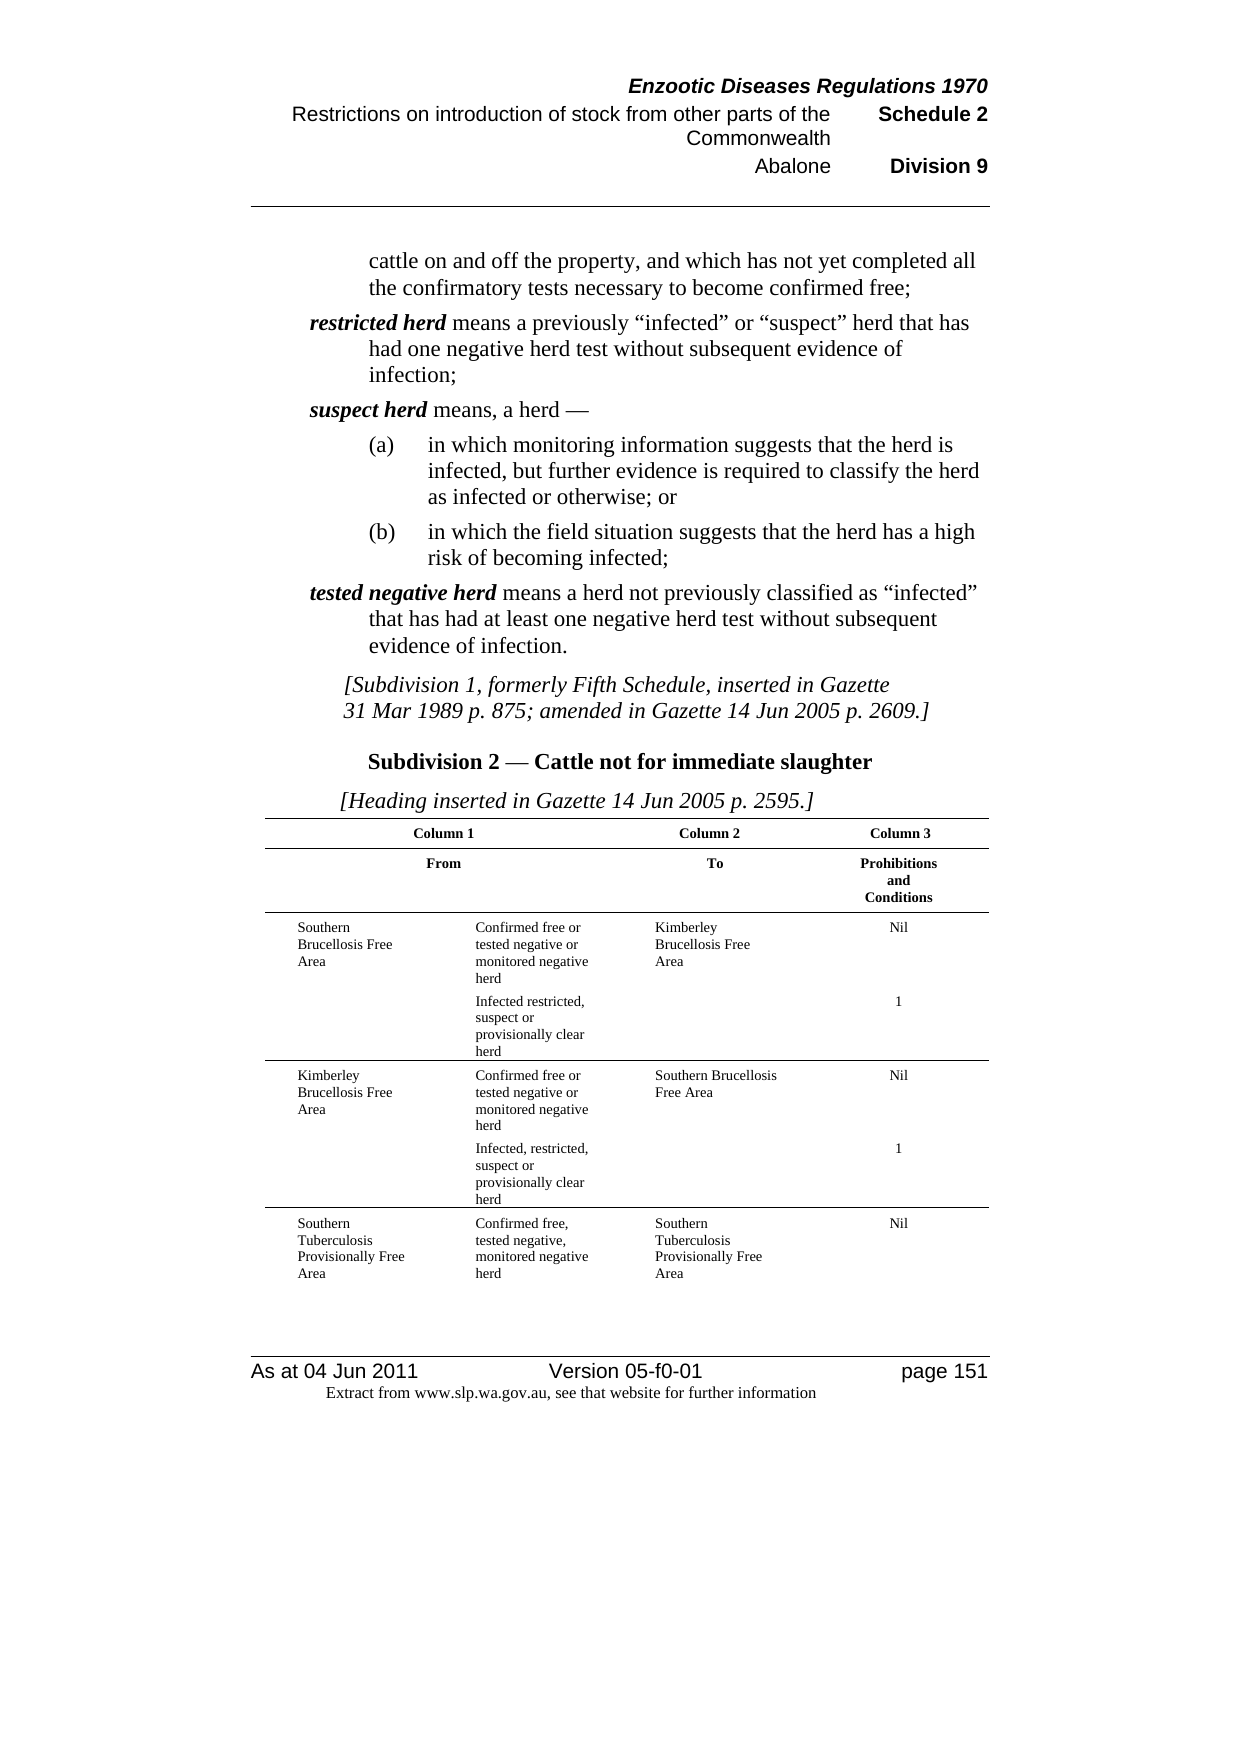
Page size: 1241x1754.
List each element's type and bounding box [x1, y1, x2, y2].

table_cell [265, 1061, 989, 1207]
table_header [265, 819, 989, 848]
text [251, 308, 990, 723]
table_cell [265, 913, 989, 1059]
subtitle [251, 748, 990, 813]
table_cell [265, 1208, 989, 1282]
text [277, 247, 990, 300]
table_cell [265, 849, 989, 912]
